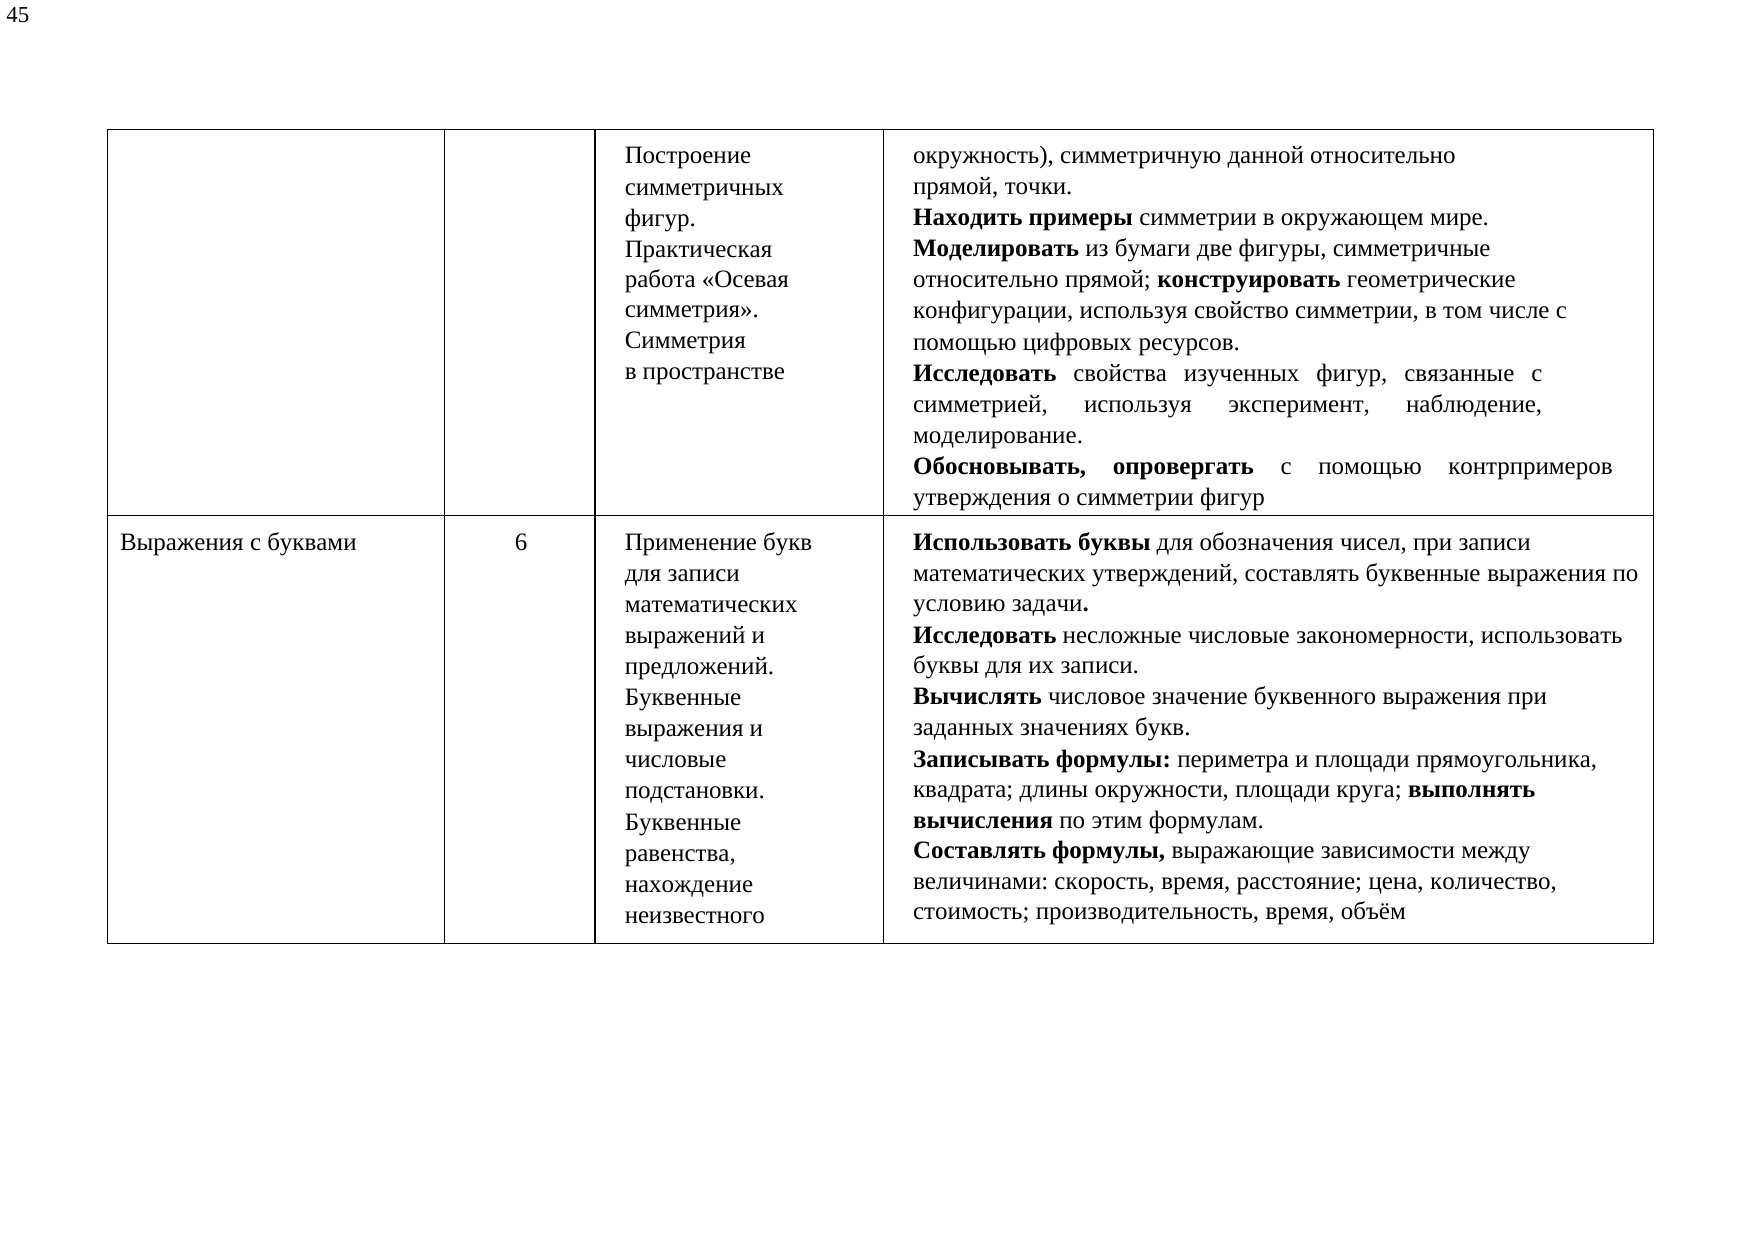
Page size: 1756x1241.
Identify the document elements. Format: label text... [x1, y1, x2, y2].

table_header окружность), симметричную данной относительно прямой, точки. Находить примеры симметрии в окружающем мире. Моделировать из бумаги две фигуры, симметричные относительно прямой; конструировать геометрические конфигурации, используя свойство симметрии, в том числе с помощью цифровых ресурсов. Исследовать свойства изученных фигур, связанные с симметрией, используя эксперимент, наблюдение, моделирование. Обосновывать, опровергать с помощью контрпримеров утверждения о симметрии фигур [884, 130, 1653, 515]
table_header [108, 130, 444, 515]
table_header [445, 130, 594, 515]
table_cell Использовать буквы для обозначения чисел, при записи математических утверждений, составлять буквенные выражения по условию задачи. Исследовать несложные числовые закономерности, использовать буквы для их записи. Вычислять числовое значение буквенного выражения при заданных значениях букв. Записывать формулы: периметра и площади прямоугольника, квадрата; длины окружности, площади круга; выполнять вычисления по этим формулам. Составлять формулы, выражающие зависимости между величинами: скорость, время, расстояние; цена, количество, стоимость; производительность, время, объём [884, 516, 1653, 943]
table_cell 6 [445, 516, 594, 943]
table_cell Применение букв для записи математических выражений и предложений. Буквенные выражения и числовые подстановки. Буквенные равенства, нахождение неизвестного [596, 516, 883, 943]
table_cell Выражения с буквами [108, 516, 444, 943]
table_header Построение симметричных фигур. Практическая работа «Осевая симметрия». Симметрия в пространстве [596, 130, 883, 515]
